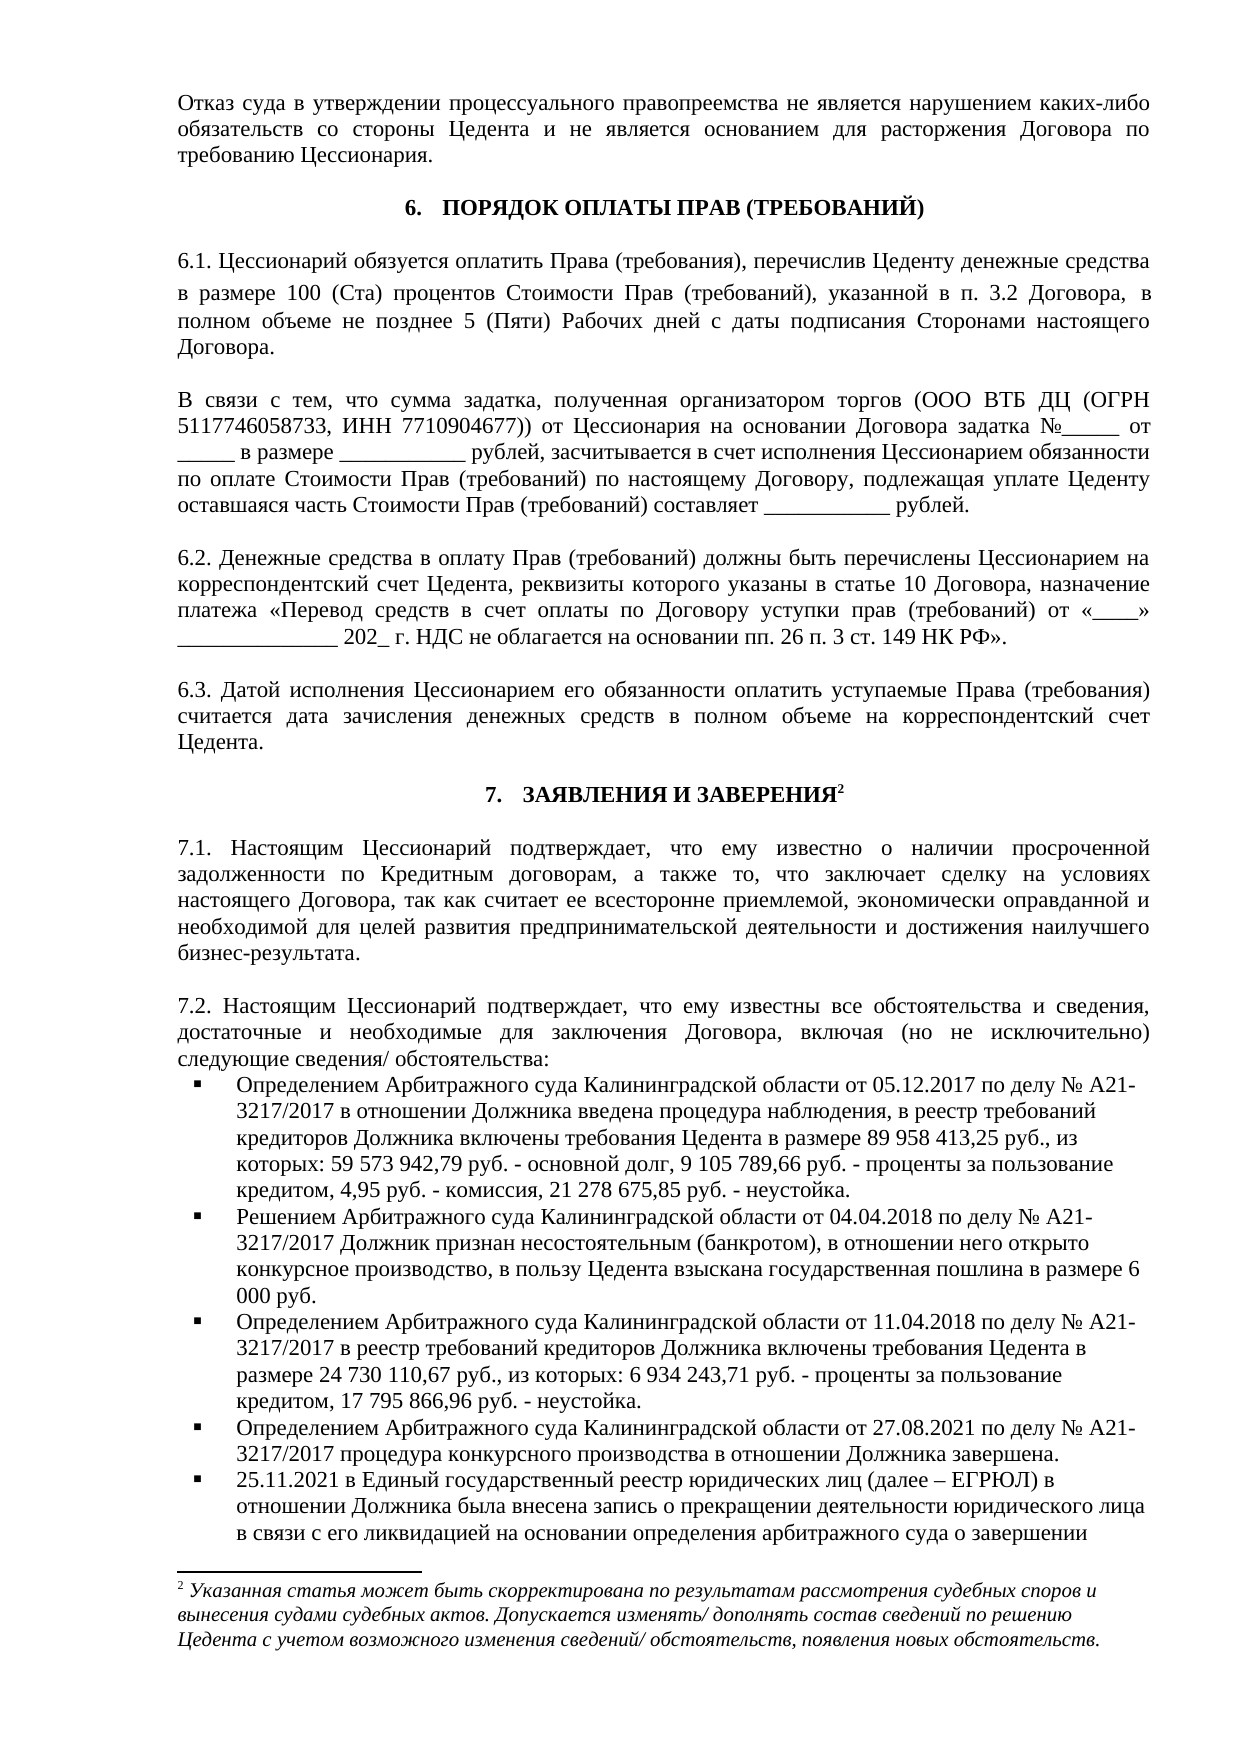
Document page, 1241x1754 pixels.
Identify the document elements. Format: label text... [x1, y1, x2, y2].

list Решением Арбитражного суда Калининградской области от 04.04.2018 по делу № А21-3217/2017 Должник признан несостоятельным (банкротом), в отношении него открыто конкурсное производство, в пользу Цедента взыскана государственная пошлина в размере 6 000 руб. [192, 1203, 1152, 1308]
text 6.1. Цессионарий обязуется оплатить Права (требования), перечислив Цеденту денежные средства в размере 100 (Ста) процентов Стоимости Прав (требований), указанной в п. 3.2 Договора, в полном объеме не позднее 5 (Пяти) Рабочих дней с даты подписания Сторонами настоящего Договора. [177, 247, 1152, 359]
list ЗАЯВЛЕНИЯ И ЗАВЕРЕНИЯ [177, 781, 1152, 807]
list Определением Арбитражного суда Калининградской области от 27.08.2021 по делу № А21-3217/2017 процедура конкурсного производства в отношении Должника завершена. [192, 1413, 1152, 1466]
text 6.3. Датой исполнения Цессионарием его обязанности оплатить уступаемые Права (требования) считается дата зачисления денежных средств в полном объеме на корреспондентский счет Цедента. [177, 676, 1152, 755]
text 6.2. Денежные средства в оплату Прав (требований) должны быть перечислены Цессионарием на корреспондентский счет Цедента, реквизиты которого указаны в статье 10 Договора, назначение платежа «Перевод средств в счет оплаты по Договору уступки прав (требований) от «____» ______________ 202_ г. НДС не облагается на основании пп. 26 п. 3 ст. 149 НК РФ». [177, 544, 1152, 649]
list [192, 1466, 1152, 1545]
list Определением Арбитражного суда Калининградской области от 11.04.2018 по делу № А21-3217/2017 в реестр требований кредиторов Должника включены требования Цедента в размере 24 730 110,67 руб., из которых: 6 934 243,71 руб. - проценты за пользование кредитом, 17 795 866,96 руб. - неустойка. [192, 1308, 1152, 1413]
text В связи с тем, что сумма задатка, полученная организатором торгов (ООО ВТБ ДЦ (ОГРН 5117746058733, ИНН 7710904677)) от Цессионария на основании Договора задатка №_____ от _____ в размере ___________ рублей, засчитывается в счет исполнения Цессионарием обязанности по оплате Стоимости Прав (требований) по настоящему Договору, подлежащая уплате Цеденту оставшаяся часть Стоимости Прав (требований) составляет ___________ рублей. [177, 386, 1152, 517]
list Определением Арбитражного суда Калининградской области от 05.12.2017 по делу № А21-3217/2017 в отношении Должника введена процедура наблюдения, в реестр требований кредиторов Должника включены требования Цедента в размере 89 958 413,25 руб., из которых: 59 573 942,79 руб. - основной долг, 9 105 789,66 руб. - проценты за пользование кредитом, 4,95 руб. - комиссия, 21 278 675,85 руб. - неустойка. [192, 1071, 1152, 1203]
text 7.2. Настоящим Цессионарий подтверждает, что ему известны все обстоятельства и сведения, достаточные и необходимые для заключения Договора, включая (но не исключительно) следующие сведения/ обстоятельства: [177, 992, 1152, 1071]
text 7.1. Настоящим Цессионарий подтверждает, что ему известно о наличии просроченной задолженности по Кредитным договорам, а также то, что заключает сделку на условиях настоящего Договора, так как считает ее всесторонне приемлемой, экономически оправданной и необходимой для целей развития предпринимательской деятельности и достижения наилучшего бизнес-результата. [177, 834, 1152, 966]
list ПОРЯДОК ОПЛАТЫ ПРАВ (ТРЕБОВАНИЙ) [177, 194, 1152, 220]
list Отказ суда в утверждении процессуального правопреемства не является нарушением каких-либо обязательств со стороны Цедента и не является основанием для расторжения Договора по требованию Цессионария. [177, 89, 1152, 168]
